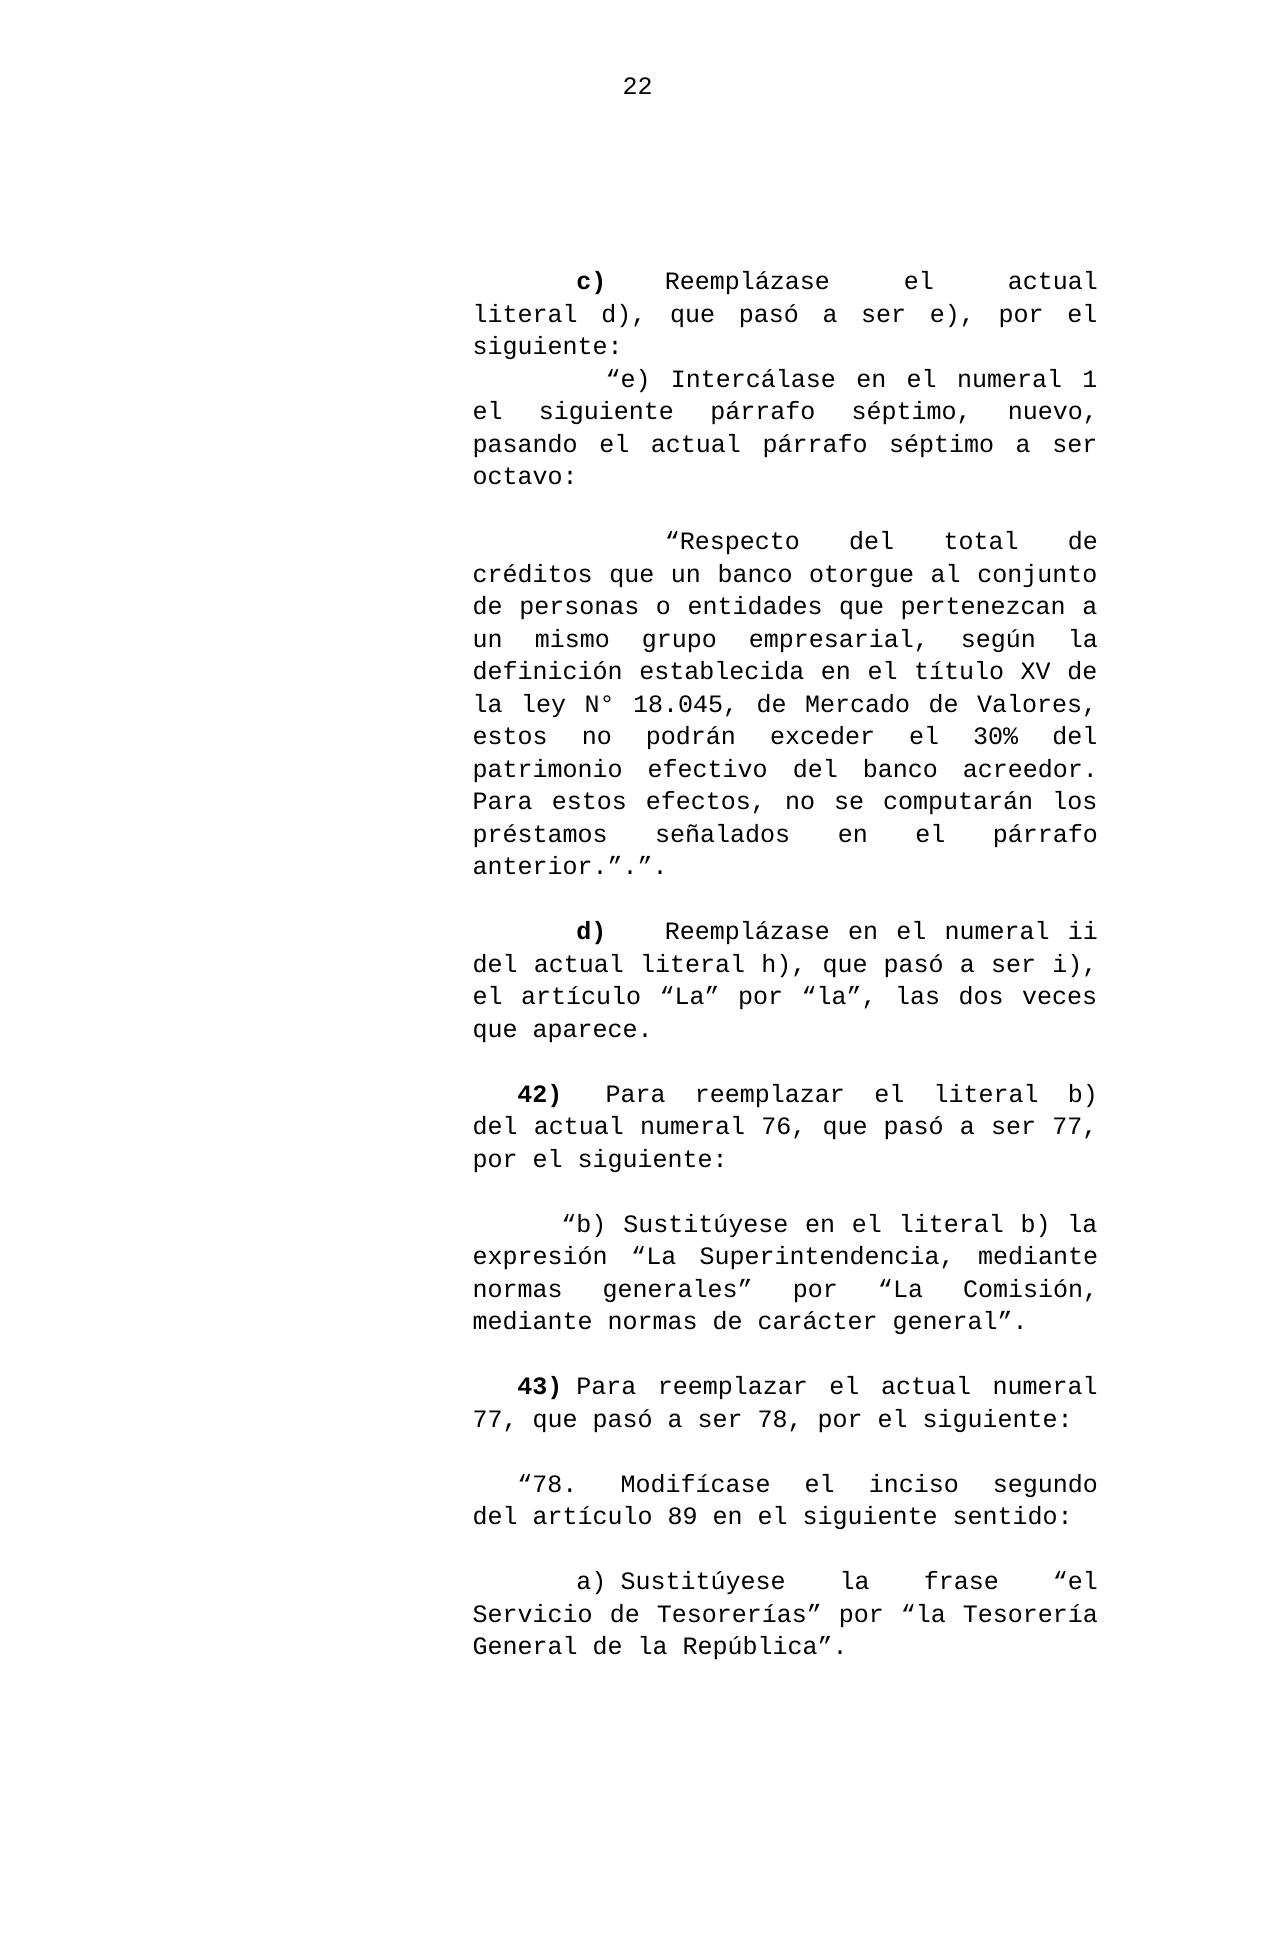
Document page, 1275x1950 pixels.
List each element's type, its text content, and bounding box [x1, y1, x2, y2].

list “b) Sustitúyese en el literal b) la expresión “La Superintendencia, mediante normas generales” por “La Comisión, mediante normas de carácter general”. [472, 1211, 1098, 1337]
list Reemplázase en el numeral ii del actual literal h), que pasó a ser i), el artículo “La” por “la”, las dos veces que aparece. [472, 919, 1098, 1044]
text “78. Modifícase el inciso segundo del artículo 89 en el siguiente sentido: [472, 1471, 1098, 1532]
list Para reemplazar el literal b) del actual numeral 76, que pasó a ser 77, por el siguiente: [472, 1081, 1098, 1174]
list Para reemplazar el actual numeral 77, que pasó a ser 78, por el siguiente: [472, 1374, 1098, 1434]
text “e) Intercálase en el numeral 1 el siguiente párrafo séptimo, nuevo, pasando el actual párrafo séptimo a ser octavo: [472, 366, 1098, 492]
text “Respecto del total de créditos que un banco otorgue al conjunto de personas o entidades que pertenezcan a un mismo grupo empresarial, según la definición establecida en el título XV de la ley N° 18.045, de Mercado de Valores, estos no podrán exceder el 30% del patrimonio efectivo del banco acreedor. Para estos efectos, no se computarán los préstamos señalados en el párrafo anterior.”.”. [472, 529, 1098, 882]
list Reemplázase el actual literal d), que pasó a ser e), por el siguiente: [472, 269, 1098, 362]
list Sustitúyese la frase “el Servicio de Tesorerías” por “la Tesorería General de la República”. [472, 1569, 1098, 1662]
